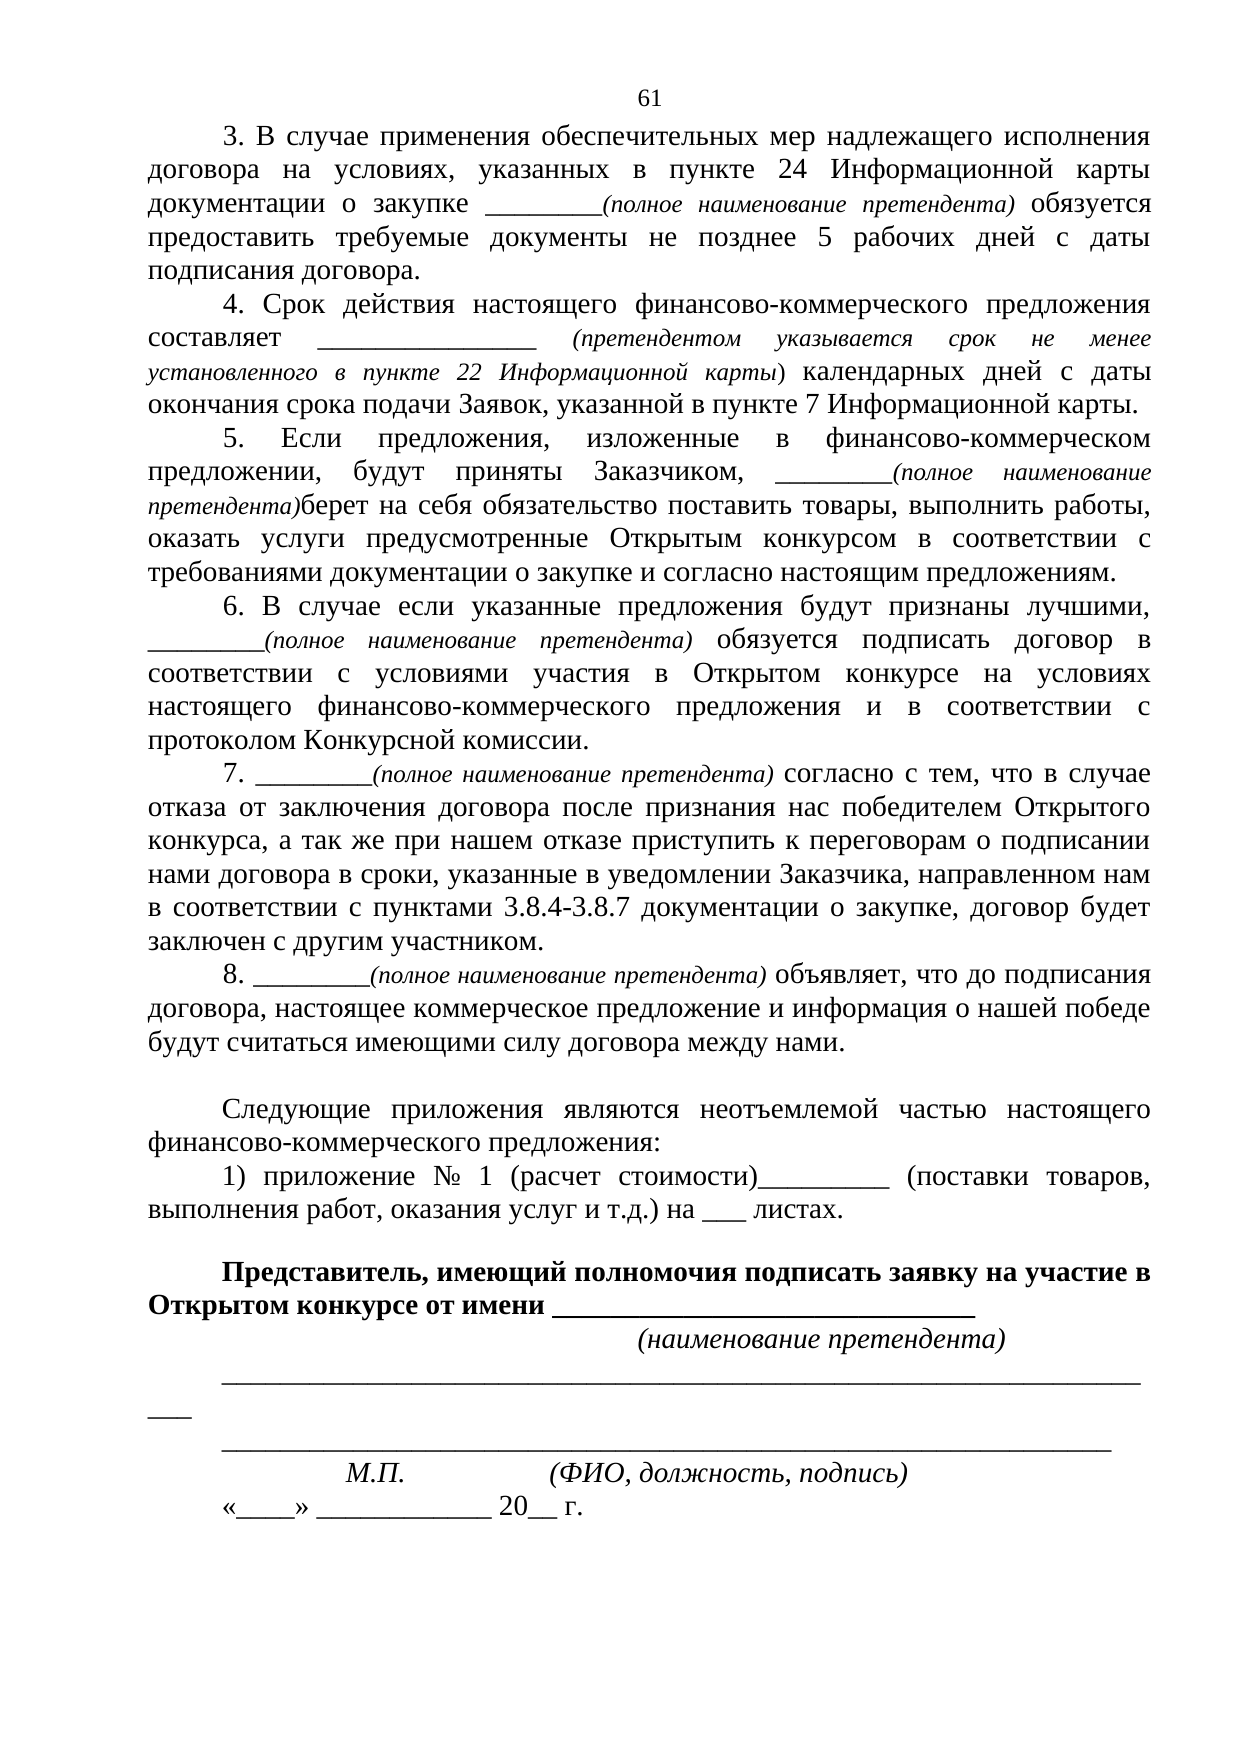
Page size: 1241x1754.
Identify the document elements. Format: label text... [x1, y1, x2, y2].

text 6. В случае если указанные предложения будут признаны лучшими, ________(полное наименование претендента) обязуется подписать договор в соответствии с условиями участия в Открытом конкурсе на условиях настоящего финансово-коммерческого предложения и в соответствии с протоколом Конкурсной комиссии. [148, 588, 1152, 755]
text 4. Срок действия настоящего финансово-коммерческого предложения составляет _______________ (претендентом указывается срок не менее установленного в пункте 22 Информационной карты) календарных дней с даты окончания срока подачи Заявок, указанной в пункте 7 Информационной карты. [148, 286, 1152, 420]
text Следующие приложения являются неотъемлемой частью настоящего финансово-коммерческого предложения: [148, 1091, 1152, 1158]
text (наименование претендента) [148, 1321, 1152, 1354]
text «____» ____________ 20__ г. [148, 1488, 1152, 1522]
text _____________________________________________________________ [148, 1421, 1152, 1455]
text Представитель, имеющий полномочия подписать заявку на участие в Открытом конкурсе от имени _____________________________ [148, 1254, 1152, 1321]
text М.П. (ФИО, должность, подпись) [148, 1455, 1152, 1488]
text 1) приложение № 1 (расчет стоимости)_________ (поставки товаров, выполнения работ, оказания услуг и т.д.) на ___ листах. [148, 1158, 1152, 1225]
text __________________________________________________________________ [148, 1354, 1152, 1421]
text 7. ________(полное наименование претендента) согласно с тем, что в случае отказа от заключения договора после признания нас победителем Открытого конкурса, а так же при нашем отказе приступить к переговорам о подписании нами договора в сроки, указанные в уведомлении Заказчика, направленном нам в соответствии с пунктами 3.8.4-3.8.7 документации о закупке, договор будет заключен с другим участником. [148, 755, 1152, 957]
text 8. ________(полное наименование претендента) объявляет, что до подписания договора, настоящее коммерческое предложение и информация о нашей победе будут считаться имеющими силу договора между нами. [148, 957, 1152, 1057]
text 5. Если предложения, изложенные в финансово-коммерческом предложении, будут приняты Заказчиком, ________(полное наименование претендента)берет на себя обязательство поставить товары, выполнить работы, оказать услуги предусмотренные Открытым конкурсом в соответствии с требованиями документации о закупке и согласно настоящим предложениям. [148, 420, 1152, 588]
text 3. В случае применения обеспечительных мер надлежащего исполнения договора на условиях, указанных в пункте 24 Информационной карты документации о закупке ________(полное наименование претендента) обязуется предоставить требуемые документы не позднее 5 рабочих дней с даты подписания договора. [148, 118, 1152, 286]
